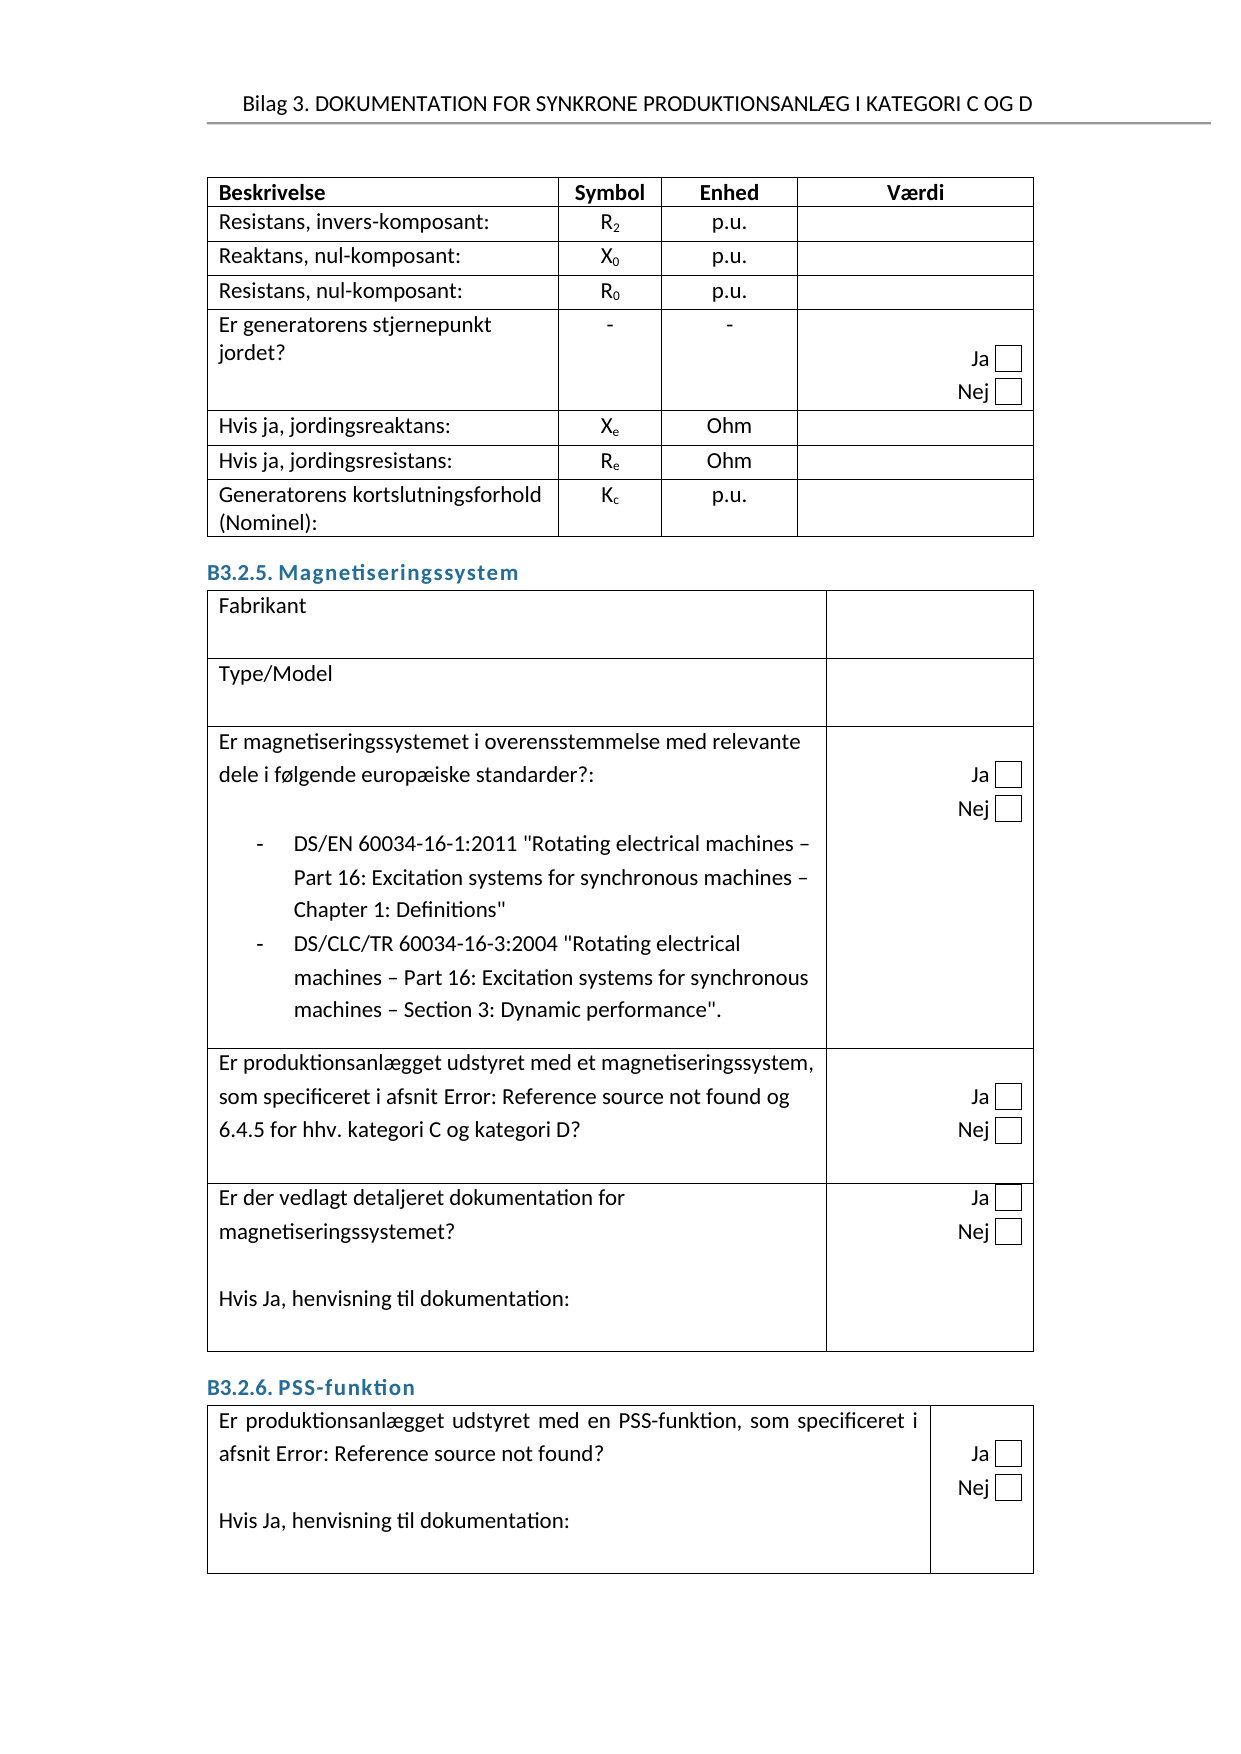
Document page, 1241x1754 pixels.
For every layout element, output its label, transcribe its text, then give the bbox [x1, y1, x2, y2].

table_cell - [559, 310, 661, 410]
table_cell Ohm [662, 446, 797, 479]
table_cell [798, 480, 1033, 536]
table_header [827, 591, 1033, 658]
table_cell Resistans, nul-komposant: [208, 276, 558, 309]
table_cell [798, 242, 1033, 275]
table_cell p.u. [662, 480, 797, 536]
table_cell [827, 659, 1033, 726]
table_cell Kc [559, 480, 661, 536]
table_cell Re [559, 446, 661, 479]
table_cell Ja Nej [827, 727, 1033, 1047]
table_header Enhed [662, 178, 797, 206]
table_cell Er generatorens stjernepunkt jordet? [208, 310, 558, 410]
table_cell [798, 446, 1033, 479]
table_cell - [662, 310, 797, 410]
table_cell Type/Model [208, 659, 826, 726]
table_cell R0 [559, 276, 661, 309]
table_cell [798, 207, 1033, 241]
table_cell Reaktans, nul-komposant: [208, 242, 558, 275]
table_cell [798, 276, 1033, 309]
table_cell Ohm [662, 411, 797, 445]
table_cell Xe [559, 411, 661, 445]
table_header Ja Nej [931, 1406, 1033, 1573]
table_cell Ja Nej [827, 1184, 1033, 1351]
table_cell Er der vedlagt detaljeret dokumentation for magnetiseringssystemet? Hvis Ja, henvisning til dokumentation: [208, 1184, 826, 1351]
table_cell [798, 411, 1033, 445]
table_cell Er magnetiseringssystemet i overensstemmelse med relevante dele i følgende europæiske standarder?: DS/EN 60034-16-1:2011 "Rotating electrical machines – Part 16: Excitation systems for synchronous machines – Chapter 1: Definitions" DS/CLC/TR 60034-16-3:2004 "Rotating electrical machines – Part 16: Excitation systems for synchronous machines – Section 3: Dynamic performance". [208, 727, 826, 1047]
table_header Værdi [798, 178, 1033, 206]
table_cell p.u. [662, 242, 797, 275]
table_cell Hvis ja, jordingsreaktans: [208, 411, 558, 445]
table_header Er produktionsanlægget udstyret med en PSS-funktion, som specificeret i afsnit 6.4.5.3? Hvis Ja, henvisning til dokumentation: [208, 1406, 930, 1573]
table_cell p.u. [662, 207, 797, 241]
table_cell p.u. [662, 276, 797, 309]
table_header Symbol [559, 178, 661, 206]
table_cell Generatorens kortslutningsforhold (Nominel): [208, 480, 558, 536]
text PSS-funktion [207, 1373, 1033, 1401]
table_cell X0 [559, 242, 661, 275]
table_cell Ja Nej [798, 310, 1033, 410]
table_cell Ja Nej [827, 1049, 1033, 1182]
table_header Beskrivelse [208, 178, 558, 206]
table_cell R2 [559, 207, 661, 241]
table_cell Hvis ja, jordingsresistans: [208, 446, 558, 479]
table_header Fabrikant [208, 591, 826, 658]
table_cell Resistans, invers-komposant: [208, 207, 558, 241]
text Magnetiseringssystem [207, 558, 1033, 586]
